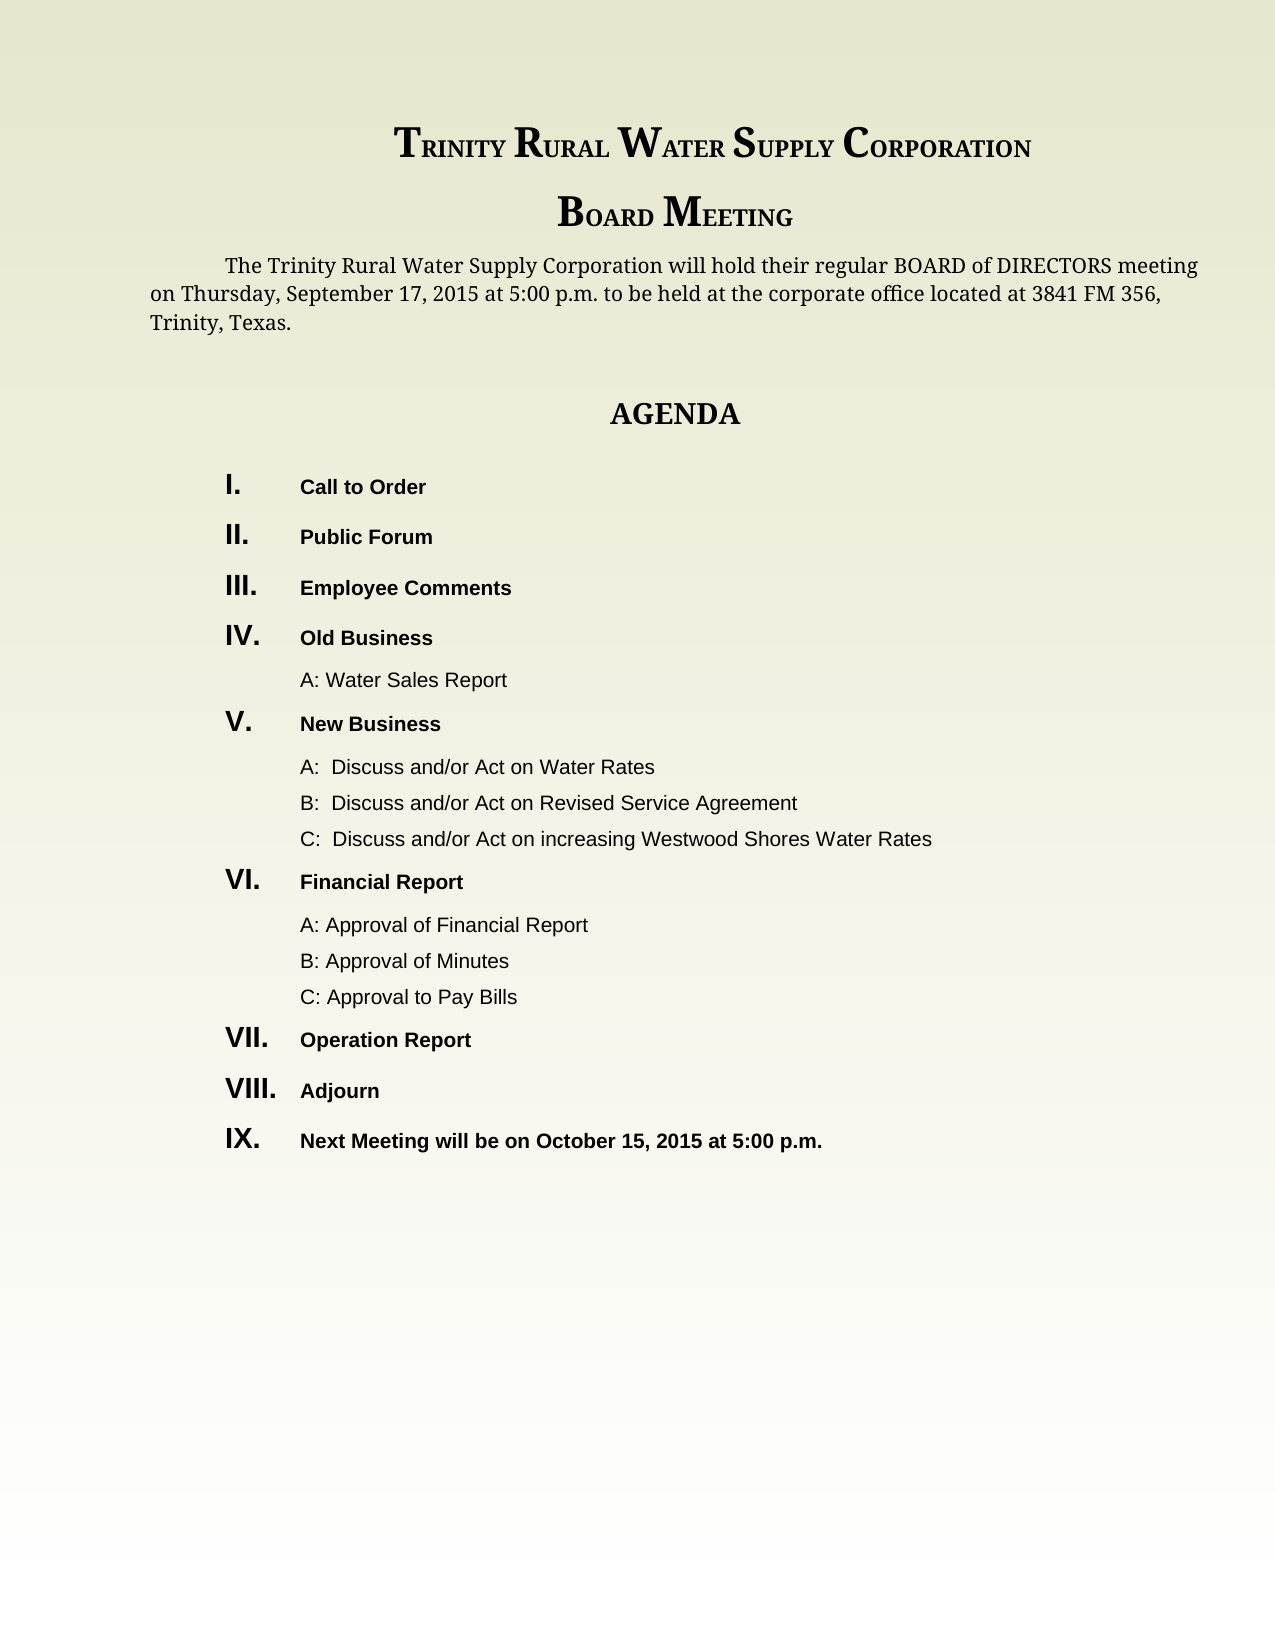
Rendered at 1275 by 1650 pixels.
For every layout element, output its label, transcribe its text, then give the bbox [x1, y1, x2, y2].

subtitle Trinity Rural Water Supply Corporation [150, 112, 1200, 169]
text A: Discuss and/or Act on Water Rates [300, 754, 1200, 778]
text C: Discuss and/or Act on increasing Westwood Shores Water Rates [300, 826, 1200, 850]
list Financial Report [225, 862, 1200, 896]
list Call to Order [225, 467, 1200, 501]
list Next Meeting will be on October 15, 2015 at 5:00 p.m. [225, 1121, 1200, 1154]
list Adjourn [225, 1071, 1200, 1104]
list Operation Report [225, 1020, 1200, 1054]
subtitle Board Meeting [150, 182, 1200, 238]
text B: Discuss and/or Act on Revised Service Agreement [300, 790, 1200, 814]
text AGENDA [150, 393, 1200, 433]
text A: Approval of Financial Report [300, 913, 1200, 937]
text A: Water Sales Report [300, 668, 1200, 692]
list Employee Comments [225, 568, 1200, 601]
list Public Forum [225, 517, 1200, 551]
text B: Approval of Minutes [300, 948, 1200, 972]
list New Business [225, 704, 1200, 738]
list Old Business [225, 618, 1200, 651]
text C: Approval to Pay Bills [300, 984, 1200, 1008]
text The Trinity Rural Water Supply Corporation will hold their regular BOARD of DIRECTORS meeting on Thursday, September 17, 2015 at 5:00 p.m. to be held at the corporate office located at 3841 FM 356, Trinity, Texas. [150, 251, 1200, 336]
